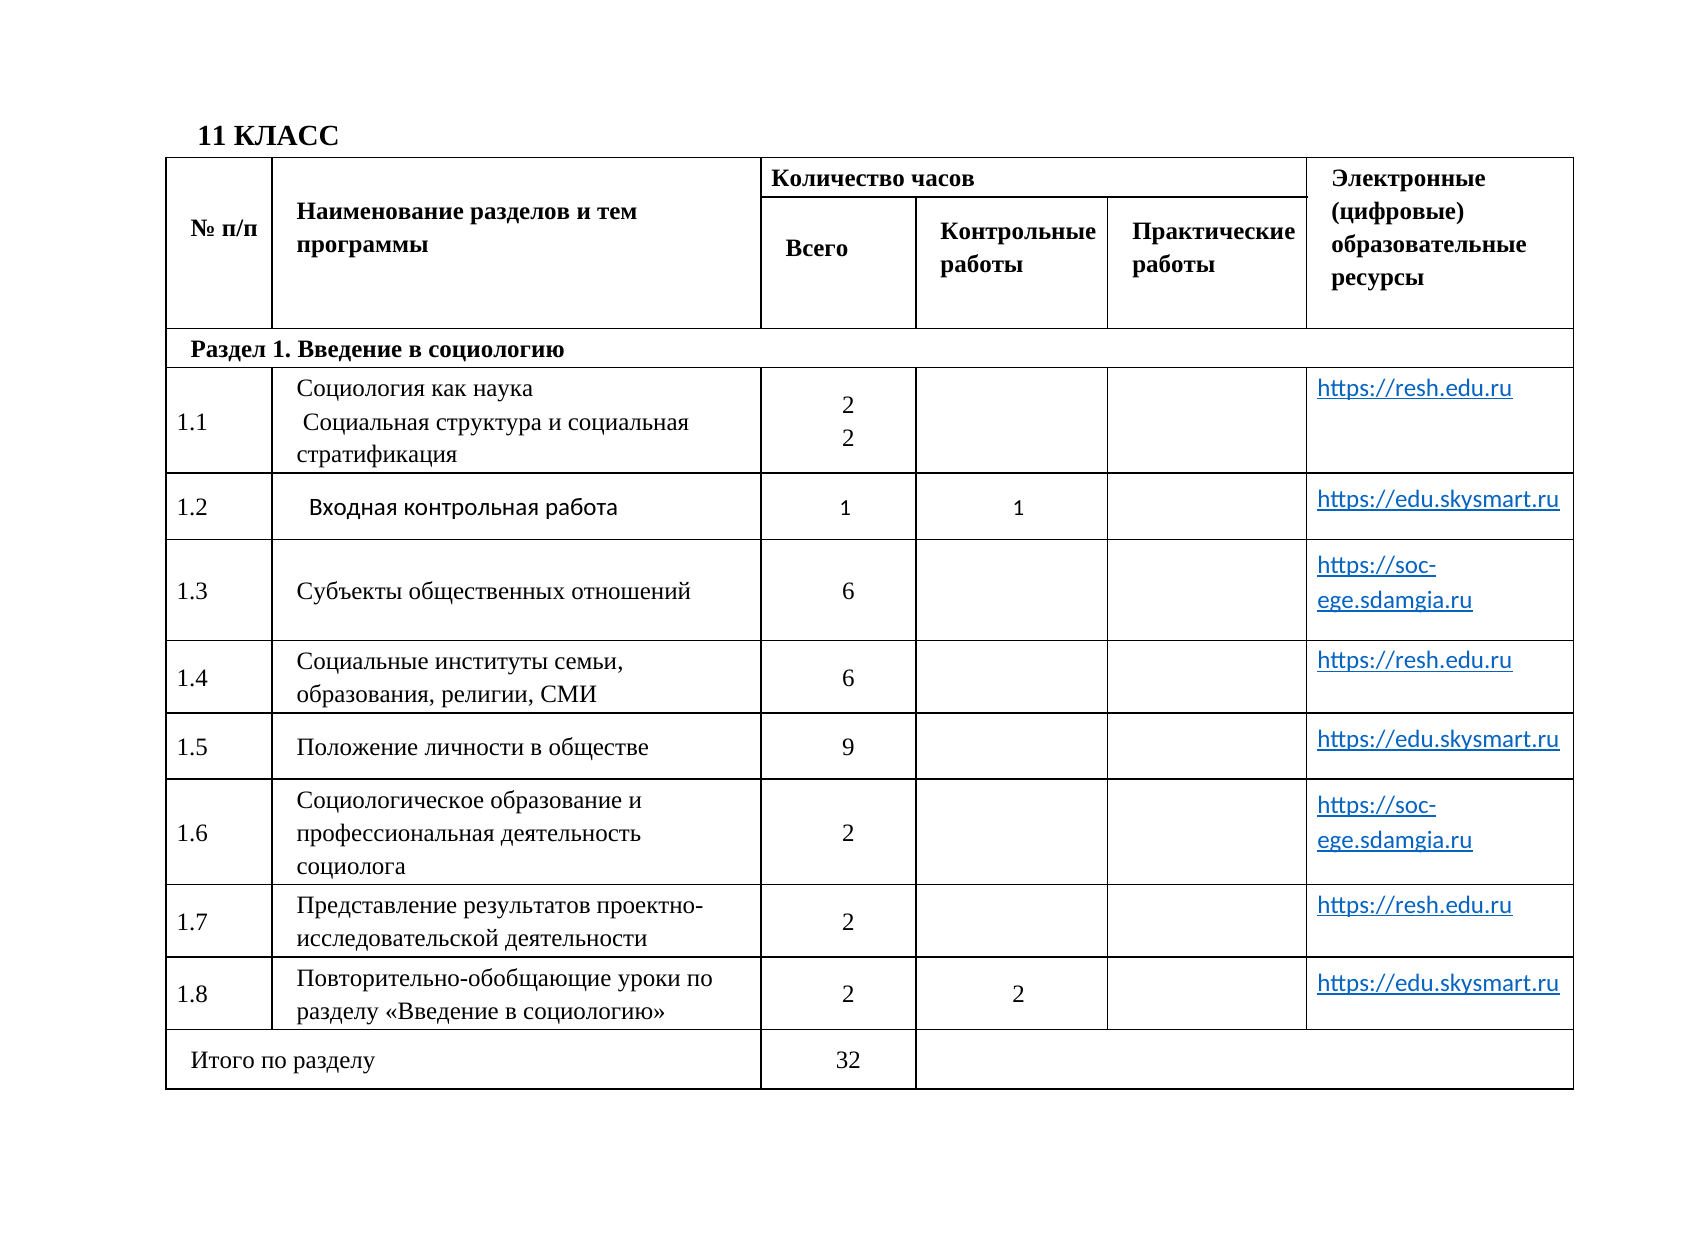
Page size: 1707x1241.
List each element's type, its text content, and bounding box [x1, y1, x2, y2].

table_cell Представление результатов проектно- исследовательской деятельности [273, 885, 760, 956]
table_cell https://edu.skysmart.ru [1307, 714, 1573, 778]
table_cell https://resh.edu.ru [1307, 368, 1573, 472]
table_cell https://resh.edu.ru [1307, 641, 1573, 712]
table_cell [917, 780, 1107, 884]
table_cell Социологическое образование и профессиональная деятельность социолога [273, 780, 760, 884]
table_cell Повторительно-обобщающие уроки по разделу «Введение в социологию» [273, 958, 760, 1028]
table_cell Всего [762, 198, 915, 327]
table_cell 32 [762, 1030, 915, 1088]
table_cell 1 [917, 474, 1107, 538]
table_cell https://edu.skysmart.ru [1307, 474, 1573, 538]
table_cell 1.2 [167, 474, 271, 538]
table_cell [1108, 368, 1306, 472]
table_cell 9 [762, 714, 915, 778]
table_cell Итого по разделу [167, 1030, 760, 1088]
table_cell [917, 1030, 1573, 1088]
table_cell 1.7 [167, 885, 271, 956]
table_header Наименование разделов и тем программы [273, 158, 760, 327]
table_cell https://edu.skysmart.ru [1307, 958, 1573, 1028]
table_cell https://soc-ege.sdamgia.ru [1307, 540, 1573, 640]
table_cell Раздел 1. Введение в социологию [167, 329, 1573, 367]
table_cell [1108, 958, 1306, 1028]
table_cell [1108, 540, 1306, 640]
table_cell 1.1 [167, 368, 271, 472]
table_cell [1108, 780, 1306, 884]
table_cell 2 [762, 885, 915, 956]
table_header № п/п [167, 158, 271, 327]
table_cell [1108, 474, 1306, 538]
table_cell 1.6 [167, 780, 271, 884]
table_cell 6 [762, 641, 915, 712]
table_cell https://resh.edu.ru [1307, 885, 1573, 956]
table_cell [917, 714, 1107, 778]
table_cell 2 2 [762, 368, 915, 472]
table_cell Практические работы [1108, 198, 1306, 327]
table_cell [917, 368, 1107, 472]
table_cell Положение личности в обществе [273, 714, 760, 778]
table_cell 2 [917, 958, 1107, 1028]
table_cell 1.3 [167, 540, 271, 640]
table_cell 1.8 [167, 958, 271, 1028]
table_cell 1.4 [167, 641, 271, 712]
table_cell 6 [762, 540, 915, 640]
table_cell 1 [762, 474, 915, 538]
table_cell Входная контрольная работа [273, 474, 760, 538]
table_cell [917, 885, 1107, 956]
table_cell 2 [762, 780, 915, 884]
table_cell https://soc-ege.sdamgia.ru [1307, 780, 1573, 884]
table_cell [1108, 641, 1306, 712]
table_header Электронные (цифровые) образовательные ресурсы [1307, 158, 1573, 327]
table_cell [1108, 885, 1306, 956]
table_cell [917, 641, 1107, 712]
table_cell [917, 540, 1107, 640]
table_cell Субъекты общественных отношений [273, 540, 760, 640]
table_cell Социальные институты семьи, образования, религии, СМИ [273, 641, 760, 712]
table_cell 1.5 [167, 714, 271, 778]
text 11 КЛАСС [190, 118, 1618, 152]
table_cell Социология как наука Социальная структура и социальная стратификация [273, 368, 760, 472]
table_cell Контрольные работы [917, 198, 1107, 327]
table_header Количество часов [762, 158, 1306, 196]
table_cell [1108, 714, 1306, 778]
table_cell 2 [762, 958, 915, 1028]
